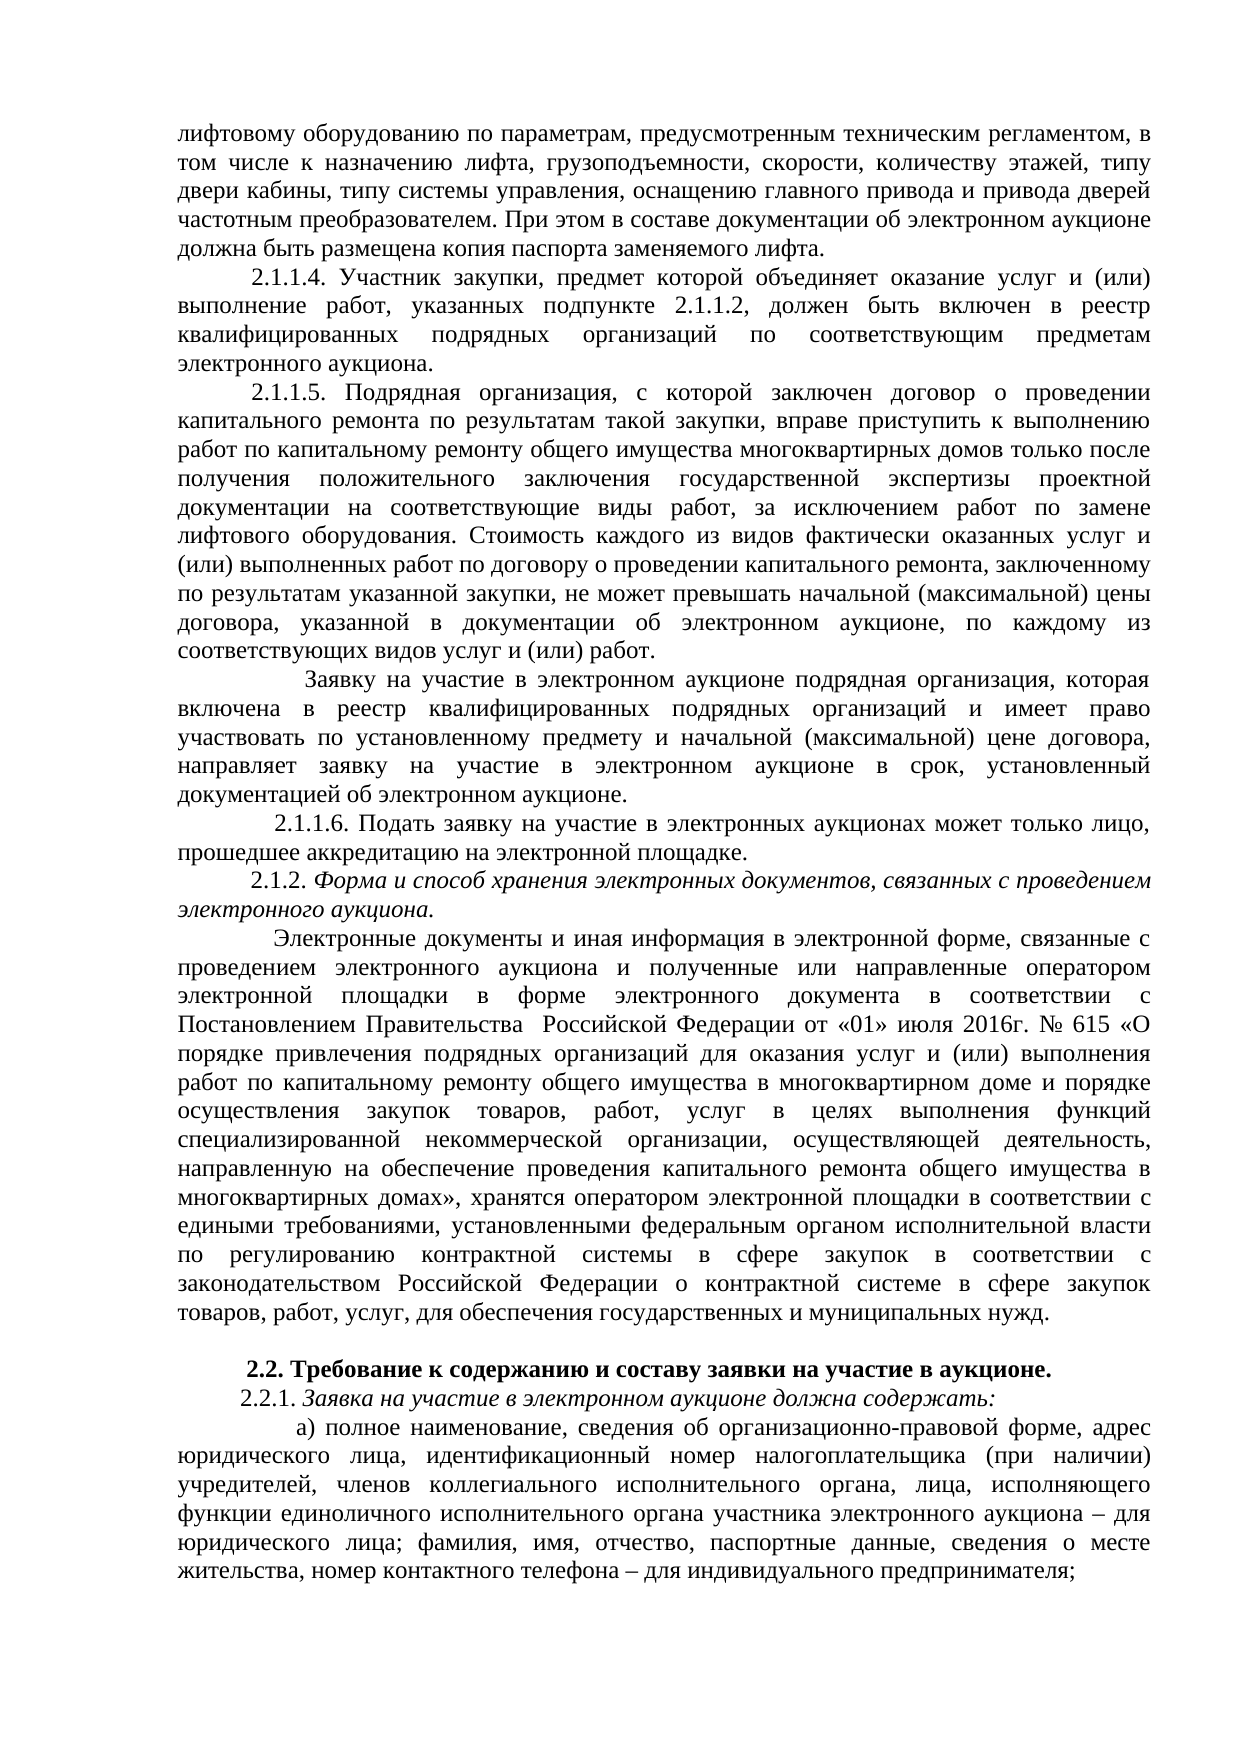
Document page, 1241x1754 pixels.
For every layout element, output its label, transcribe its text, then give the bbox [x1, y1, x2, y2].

list 2.1.1.4. Участник закупки, предмет которой объединяет оказание услуг и (или) выполнение работ, указанных подпункте 2.1.1.2, должен быть включен в реестр квалифицированных подрядных организаций по соответствующим предметам электронного аукциона. [177, 262, 1152, 377]
text Электронные документы и иная информация в электронной форме, связанные с проведением электронного аукциона и полученные или направленные оператором электронной площадки в форме электронного документа в соответствии с Постановлением Правительства Российской Федерации от «01» июля 2016г. № 615 «О порядке привлечения подрядных организаций для оказания услуг и (или) выполнения работ по капитальному ремонту общего имущества в многоквартирном доме и порядке осуществления закупок товаров, работ, услуг в целях выполнения функций специализированной некоммерческой организации, осуществляющей деятельность, направленную на обеспечение проведения капитального ремонта общего имущества в многоквартирных домах», хранятся оператором электронной площадки в соответствии с едиными требованиями, установленными федеральным органом исполнительной власти по регулированию контрактной системы в сфере закупок в соответствии с законодательством Российской Федерации о контрактной системе в сфере закупок товаров, работ, услуг, для обеспечения государственных и муниципальных нужд. [177, 923, 1152, 1326]
text Заявку на участие в электронном аукционе подрядная организация, которая включена в реестр квалифицированных подрядных организаций и имеет право участвовать по установленному предмету и начальной (максимальной) цене договора, направляет заявку на участие в электронном аукционе в срок, установленный документацией об электронном аукционе. [177, 664, 1152, 808]
text 2.2.1. Заявка на участие в электронном аукционе должна содержать: [177, 1383, 1152, 1412]
text 2.1.1.6. Подать заявку на участие в электронных аукционах может только лицо, прошедшее аккредитацию на электронной площадке. [177, 808, 1152, 866]
list 2.1.1.5. Подрядная организация, с которой заключен договор о проведении капитального ремонта по результатам такой закупки, вправе приступить к выполнению работ по капитальному ремонту общего имущества многоквартирных домов только после получения положительного заключения государственной экспертизы проектной документации на соответствующие виды работ, за исключением работ по замене лифтового оборудования. Стоимость каждого из видов фактически оказанных услуг и (или) выполненных работ по договору о проведении капитального ремонта, заключенному по результатам указанной закупки, не может превышать начальной (максимальной) цены договора, указанной в документации об электронном аукционе, по каждому из соответствующих видов услуг и (или) работ. [177, 377, 1152, 664]
text а) полное наименование, сведения об организационно-правовой форме, адрес юридического лица, идентификационный номер налогоплательщика (при наличии) учредителей, членов коллегиального исполнительного органа, лица, исполняющего функции единоличного исполнительного органа участника электронного аукциона – для юридического лица; фамилия, имя, отчество, паспортные данные, сведения о месте жительства, номер контактного телефона – для индивидуального предпринимателя; [177, 1412, 1152, 1584]
text 2.1.2. Форма и способ хранения электронных документов, связанных с проведением электронного аукциона. [177, 866, 1152, 923]
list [177, 118, 1152, 262]
text 2.2. Требование к содержанию и составу заявки на участие в аукционе. [177, 1354, 1152, 1383]
